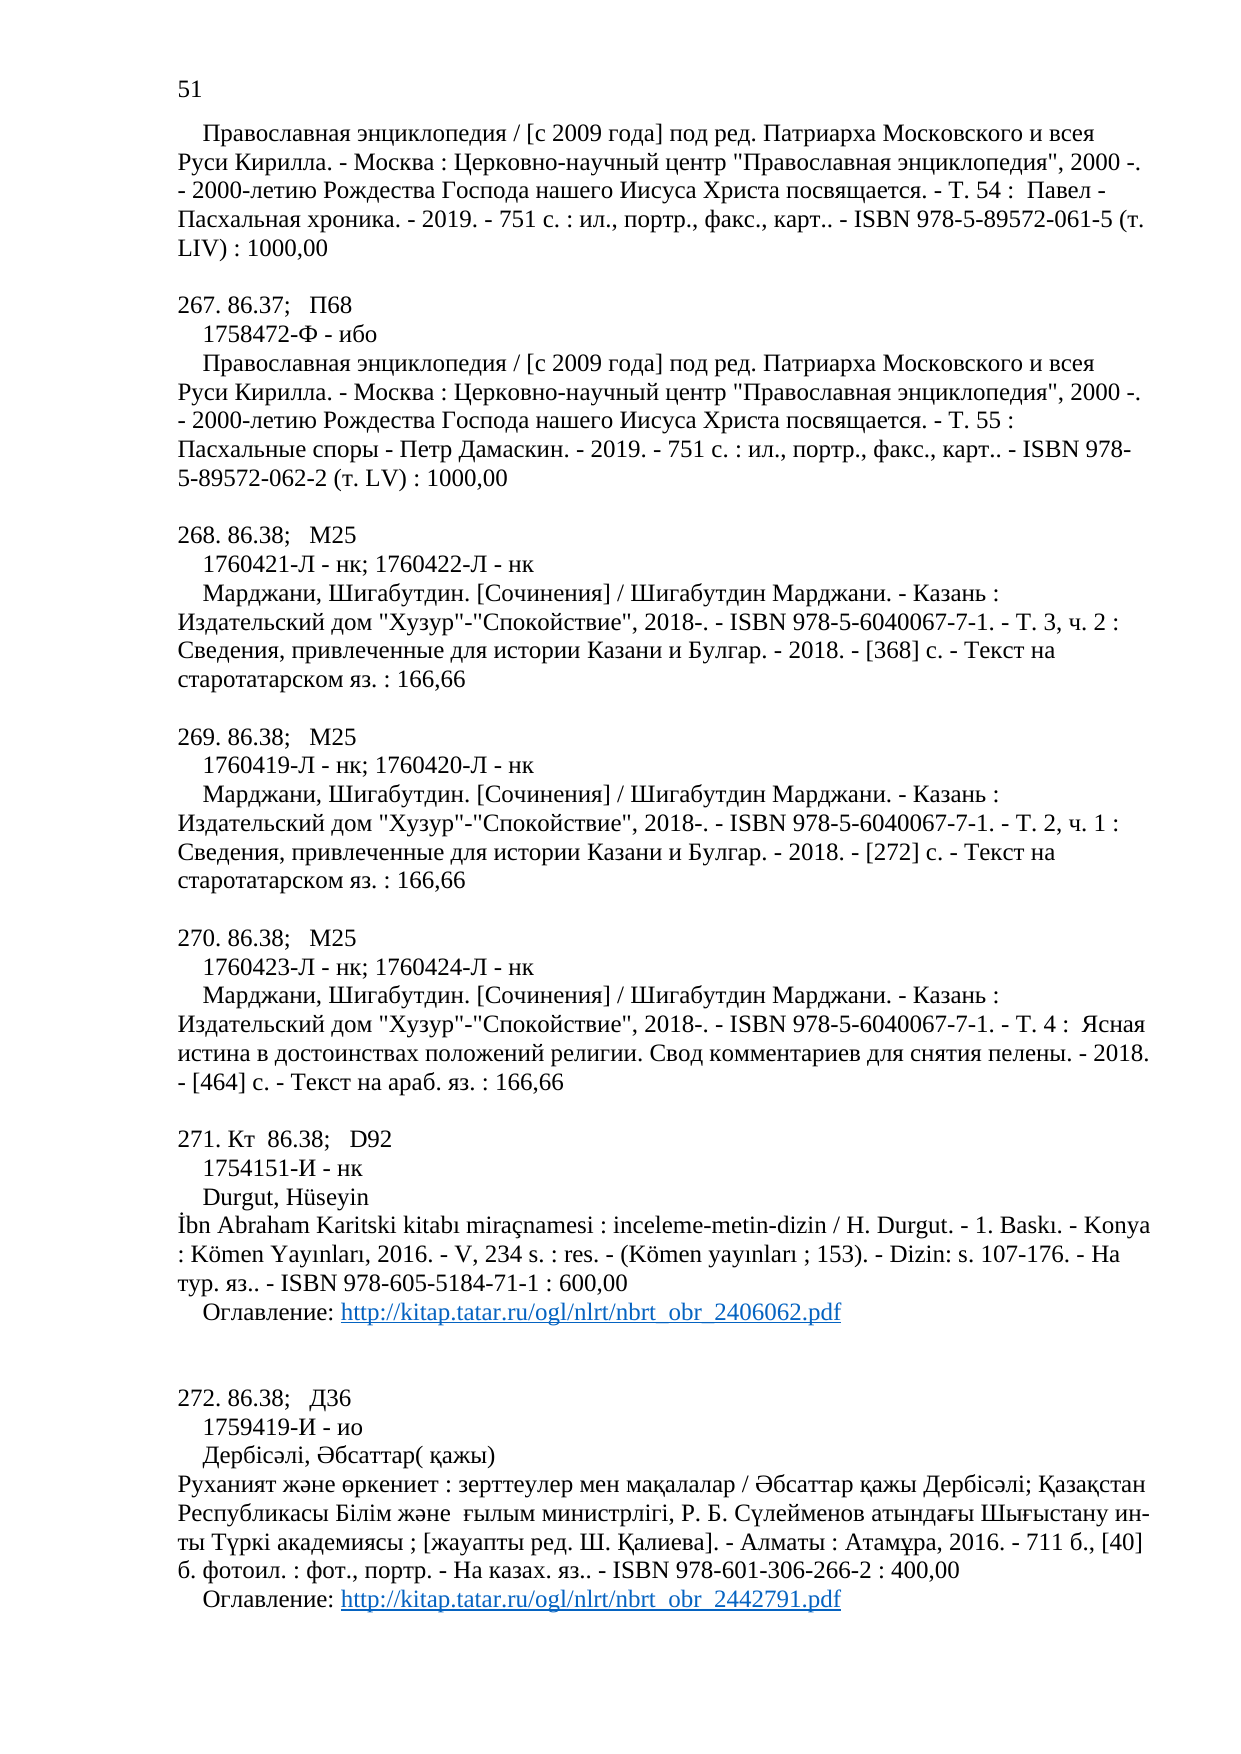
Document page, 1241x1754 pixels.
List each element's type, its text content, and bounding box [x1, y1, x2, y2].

text Православная энциклопедия / [с 2009 года] под ред. Патриарха Московского и всея Руси Кирилла. - Москва : Церковно-научный центр "Православная энциклопедия", 2000 -. - 2000-летию Рождества Господа нашего Иисуса Христа посвящается. - Т. 54 : Павел - Пасхальная хроника. - 2019. - 751 c. : ил., портр., факс., карт.. - ISBN 978-5-89572-061-5 (т. LIV) : 1000,00 [177, 118, 1152, 262]
text 268. 86.38; М25 [177, 521, 1152, 549]
text 269. 86.38; М25 [177, 722, 1152, 751]
text 272. 86.38; Д36 [177, 1383, 1152, 1412]
text 271. Кт 86.38; D92 [177, 1124, 1152, 1153]
text Марджани, Шигабутдин. [Сочинения] / Шигабутдин Марджани. - Казань : Издательский дом "Хузур"-"Спокойствие", 2018-. - ISBN 978-5-6040067-7-1. - Т. 2, ч. 1 : Сведения, привлеченные для истории Казани и Булгар. - 2018. - [272] с. - Текст на старотатарском яз. : 166,66 [177, 779, 1152, 894]
text Руханият және өркениет : зерттеулер мен мақалалар / Әбсаттар қажы Дербiсәлi; Қазақстан Республикасы Бiлiм және ғылым министрлiгi, Р. Б. Сүлейменов атындағы Шығыстану ин-ты Түркi академиясы ; [жауапты ред. Ш. Қалиева]. - Алматы : Атамұра, 2016. - 711 б., [40] б. фотоил. : фот., портр. - На казах. яз.. - ISBN 978-601-306-266-2 : 400,00 [177, 1469, 1152, 1584]
text 1760423-Л - нк; 1760424-Л - нк [177, 952, 1152, 981]
text 1760421-Л - нк; 1760422-Л - нк [177, 549, 1152, 578]
text 1758472-Ф - ибо [177, 319, 1152, 348]
text Оглавление: http://kitap.tatar.ru/ogl/nlrt/nbrt_obr_2442791.pdf [177, 1584, 1152, 1613]
text 1760419-Л - нк; 1760420-Л - нк [177, 751, 1152, 779]
text 267. 86.37; П68 [177, 291, 1152, 319]
text Марджани, Шигабутдин. [Сочинения] / Шигабутдин Марджани. - Казань : Издательский дом "Хузур"-"Спокойствие", 2018-. - ISBN 978-5-6040067-7-1. - Т. 3, ч. 2 : Сведения, привлеченные для истории Казани и Булгар. - 2018. - [368] с. - Текст на старотатарском яз. : 166,66 [177, 578, 1152, 693]
text Православная энциклопедия / [с 2009 года] под ред. Патриарха Московского и всея Руси Кирилла. - Москва : Церковно-научный центр "Православная энциклопедия", 2000 -. - 2000-летию Рождества Господа нашего Иисуса Христа посвящается. - Т. 55 : Пасхальные споры - Петр Дамаскин. - 2019. - 751 c. : ил., портр., факс., карт.. - ISBN 978-5-89572-062-2 (т. LV) : 1000,00 [177, 348, 1152, 492]
text İbn Abraham Karitski kitabı miraçnamesi : inceleme-metin-dizin / H. Durgut. - 1. Baskı. - Konya : Kömen Yayınları, 2016. - V, 234 s. : res. - (Kömen yayınları ; 153). - Dizin: s. 107-176. - На тур. яз.. - ISBN 978-605-5184-71-1 : 600,00 [177, 1211, 1152, 1297]
text Durgut, Hüseyin [177, 1182, 1152, 1211]
text Оглавление: http://kitap.tatar.ru/ogl/nlrt/nbrt_obr_2406062.pdf [177, 1297, 1152, 1326]
text 1754151-И - нк [177, 1153, 1152, 1182]
text 270. 86.38; М25 [177, 923, 1152, 952]
text Дербiсәлi, Әбсаттар( қажы) [177, 1441, 1152, 1469]
text 1759419-И - ио [177, 1412, 1152, 1441]
text Марджани, Шигабутдин. [Сочинения] / Шигабутдин Марджани. - Казань : Издательский дом "Хузур"-"Спокойствие", 2018-. - ISBN 978-5-6040067-7-1. - Т. 4 : Ясная истина в достоинствах положений религии. Свод комментариев для снятия пелены. - 2018. - [464] с. - Текст на араб. яз. : 166,66 [177, 981, 1152, 1096]
